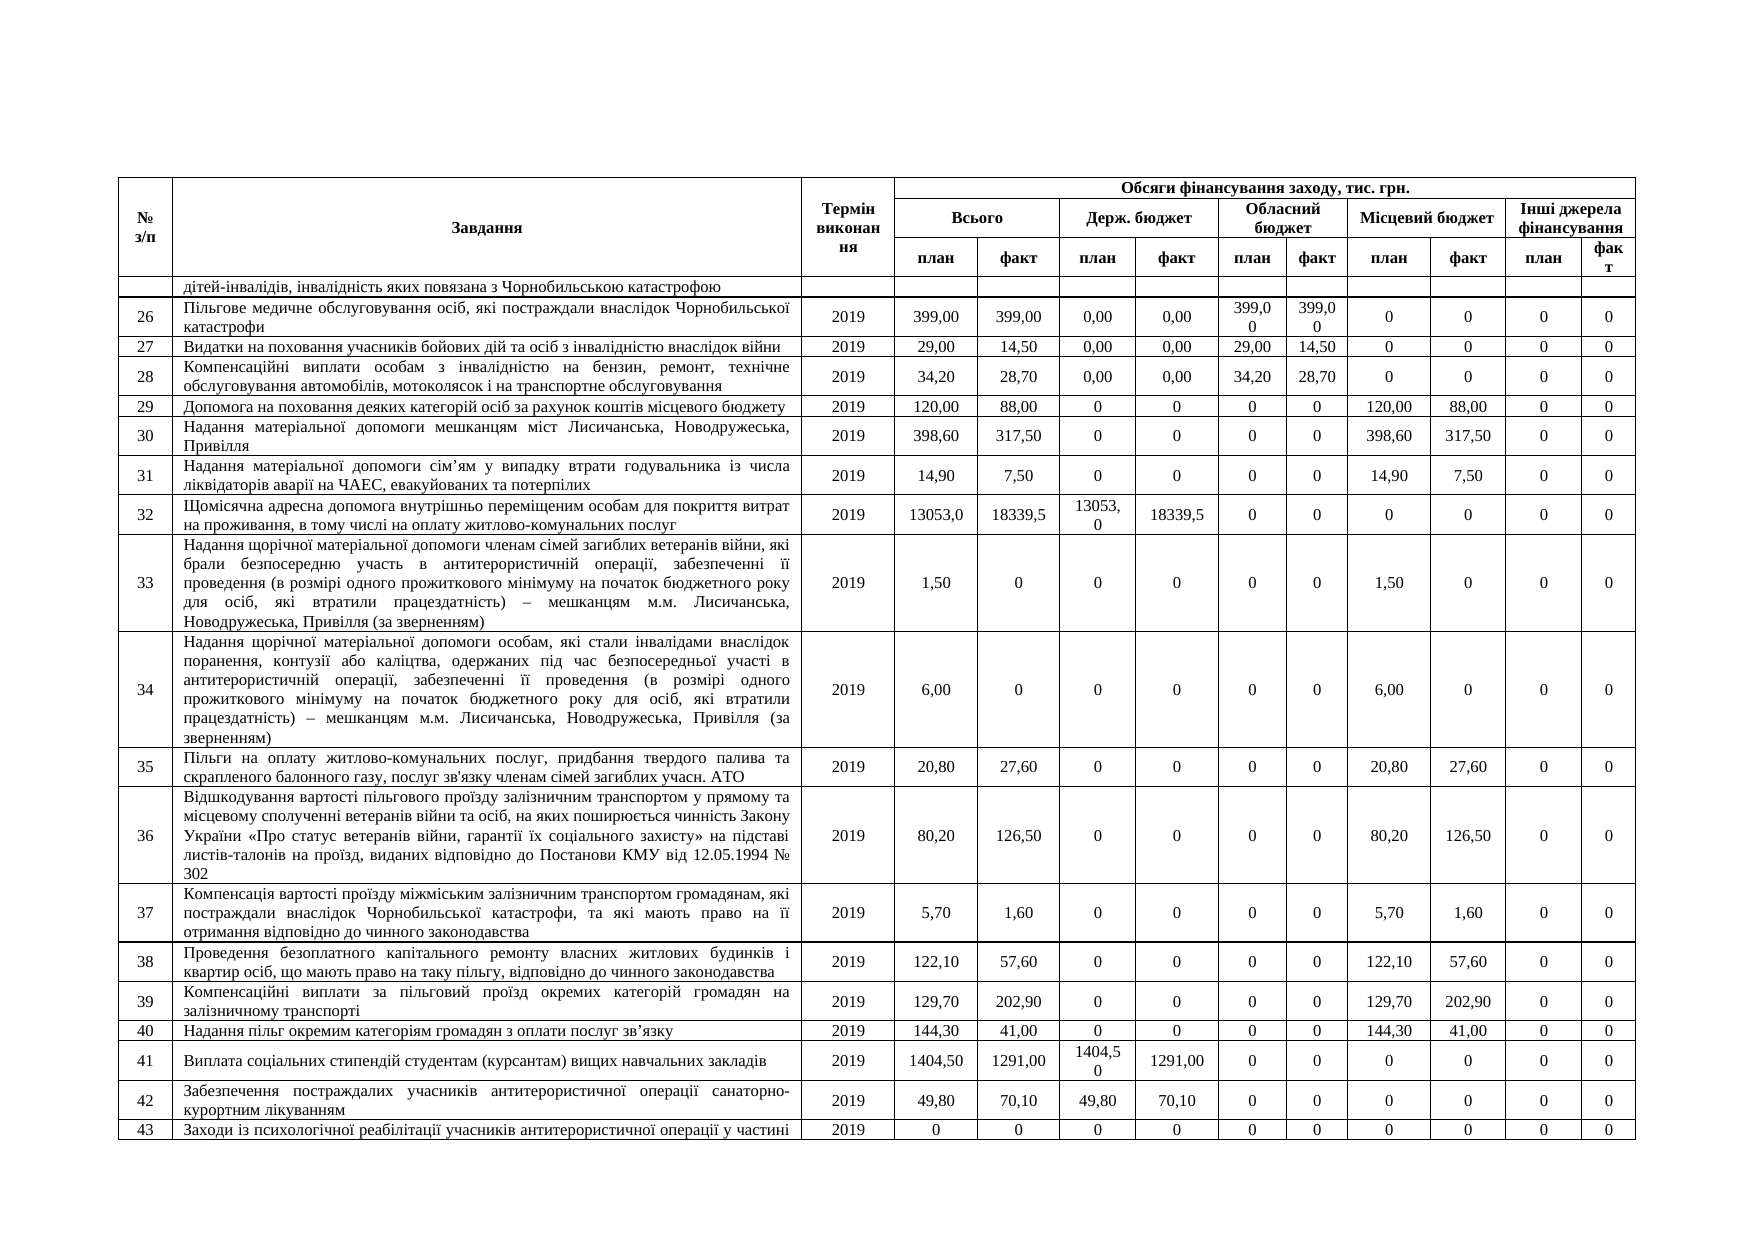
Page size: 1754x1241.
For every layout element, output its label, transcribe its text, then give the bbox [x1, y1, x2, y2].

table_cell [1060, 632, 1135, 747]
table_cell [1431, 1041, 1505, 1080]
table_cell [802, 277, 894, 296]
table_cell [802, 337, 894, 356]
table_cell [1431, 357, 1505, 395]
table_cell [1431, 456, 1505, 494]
table_header Обсяги фінансування заходу, тис. грн. [895, 178, 1635, 197]
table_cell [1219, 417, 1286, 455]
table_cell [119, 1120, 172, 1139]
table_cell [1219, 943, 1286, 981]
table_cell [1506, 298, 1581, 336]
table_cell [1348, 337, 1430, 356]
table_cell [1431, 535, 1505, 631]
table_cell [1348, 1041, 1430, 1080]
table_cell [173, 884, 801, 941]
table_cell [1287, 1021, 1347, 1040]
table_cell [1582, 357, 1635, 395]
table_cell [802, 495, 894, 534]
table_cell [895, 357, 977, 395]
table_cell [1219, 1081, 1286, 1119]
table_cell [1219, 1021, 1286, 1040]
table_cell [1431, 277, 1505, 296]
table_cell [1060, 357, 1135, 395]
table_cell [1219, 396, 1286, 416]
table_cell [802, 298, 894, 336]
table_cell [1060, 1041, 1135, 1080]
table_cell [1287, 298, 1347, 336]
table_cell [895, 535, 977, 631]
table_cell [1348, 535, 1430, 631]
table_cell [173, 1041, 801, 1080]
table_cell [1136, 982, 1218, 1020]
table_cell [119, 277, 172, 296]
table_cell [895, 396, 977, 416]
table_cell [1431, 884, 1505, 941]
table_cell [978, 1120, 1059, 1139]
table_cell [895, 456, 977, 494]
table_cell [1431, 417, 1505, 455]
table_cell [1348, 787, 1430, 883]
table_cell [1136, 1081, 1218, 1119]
table_cell факт [1431, 238, 1505, 276]
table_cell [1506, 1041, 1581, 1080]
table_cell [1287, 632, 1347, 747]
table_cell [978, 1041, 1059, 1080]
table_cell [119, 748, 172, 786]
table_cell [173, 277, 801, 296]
table_cell Місцевий бюджет [1348, 199, 1505, 237]
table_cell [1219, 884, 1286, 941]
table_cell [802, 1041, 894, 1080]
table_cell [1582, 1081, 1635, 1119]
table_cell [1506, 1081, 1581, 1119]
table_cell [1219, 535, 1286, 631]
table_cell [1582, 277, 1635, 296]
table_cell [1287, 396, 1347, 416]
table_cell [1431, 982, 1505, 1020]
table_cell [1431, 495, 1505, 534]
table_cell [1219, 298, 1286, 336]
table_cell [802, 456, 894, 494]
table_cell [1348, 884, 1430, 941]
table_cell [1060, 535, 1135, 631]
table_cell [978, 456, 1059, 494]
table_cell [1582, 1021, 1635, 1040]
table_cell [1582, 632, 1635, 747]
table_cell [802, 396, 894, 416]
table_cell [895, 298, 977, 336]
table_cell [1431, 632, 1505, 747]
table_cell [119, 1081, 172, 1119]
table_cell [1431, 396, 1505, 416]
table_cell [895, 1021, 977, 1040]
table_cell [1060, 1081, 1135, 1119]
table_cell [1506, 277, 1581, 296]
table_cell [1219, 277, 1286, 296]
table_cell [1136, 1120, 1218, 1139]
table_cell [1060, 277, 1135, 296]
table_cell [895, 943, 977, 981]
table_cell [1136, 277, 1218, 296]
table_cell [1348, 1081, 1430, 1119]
table_cell факт [1136, 238, 1218, 276]
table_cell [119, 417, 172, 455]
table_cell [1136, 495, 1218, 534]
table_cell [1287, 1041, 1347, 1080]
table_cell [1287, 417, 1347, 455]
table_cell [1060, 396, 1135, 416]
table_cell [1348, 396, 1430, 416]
table_cell план [895, 238, 977, 276]
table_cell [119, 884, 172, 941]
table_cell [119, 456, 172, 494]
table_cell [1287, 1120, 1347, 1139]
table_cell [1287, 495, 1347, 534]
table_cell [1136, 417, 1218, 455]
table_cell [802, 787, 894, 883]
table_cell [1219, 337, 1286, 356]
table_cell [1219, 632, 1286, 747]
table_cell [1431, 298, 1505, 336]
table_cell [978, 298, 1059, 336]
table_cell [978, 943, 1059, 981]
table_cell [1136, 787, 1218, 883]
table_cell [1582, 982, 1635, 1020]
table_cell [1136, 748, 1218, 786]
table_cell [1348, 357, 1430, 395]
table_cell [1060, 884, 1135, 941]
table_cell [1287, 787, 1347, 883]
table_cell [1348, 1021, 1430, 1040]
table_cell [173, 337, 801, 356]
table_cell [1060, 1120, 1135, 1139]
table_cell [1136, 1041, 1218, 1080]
table_header Завдання [173, 178, 801, 276]
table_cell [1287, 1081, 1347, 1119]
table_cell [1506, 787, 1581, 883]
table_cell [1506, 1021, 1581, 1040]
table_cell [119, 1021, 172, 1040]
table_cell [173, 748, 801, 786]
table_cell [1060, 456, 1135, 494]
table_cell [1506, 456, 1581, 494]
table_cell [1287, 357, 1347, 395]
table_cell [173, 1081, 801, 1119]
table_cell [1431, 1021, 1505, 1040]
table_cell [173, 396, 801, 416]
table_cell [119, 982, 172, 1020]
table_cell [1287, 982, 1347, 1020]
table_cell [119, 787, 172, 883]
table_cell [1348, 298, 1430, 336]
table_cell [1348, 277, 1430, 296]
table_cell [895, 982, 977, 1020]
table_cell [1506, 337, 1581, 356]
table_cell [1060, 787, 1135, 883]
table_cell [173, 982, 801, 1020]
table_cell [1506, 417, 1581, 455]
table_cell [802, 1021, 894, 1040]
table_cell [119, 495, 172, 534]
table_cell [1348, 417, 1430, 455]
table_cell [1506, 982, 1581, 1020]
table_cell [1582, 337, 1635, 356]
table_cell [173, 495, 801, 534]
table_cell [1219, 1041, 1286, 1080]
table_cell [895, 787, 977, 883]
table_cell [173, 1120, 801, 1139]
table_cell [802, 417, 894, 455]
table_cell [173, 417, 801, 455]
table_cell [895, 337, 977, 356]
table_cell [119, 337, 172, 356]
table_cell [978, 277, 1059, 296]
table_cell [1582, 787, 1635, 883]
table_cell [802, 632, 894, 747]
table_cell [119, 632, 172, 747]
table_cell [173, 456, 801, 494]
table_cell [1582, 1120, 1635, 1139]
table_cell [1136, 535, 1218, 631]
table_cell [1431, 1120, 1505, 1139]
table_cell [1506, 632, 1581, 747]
table_cell Держ. бюджет [1060, 199, 1218, 237]
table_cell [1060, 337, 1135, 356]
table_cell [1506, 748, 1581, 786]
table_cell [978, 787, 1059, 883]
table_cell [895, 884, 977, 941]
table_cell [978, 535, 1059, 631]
table_cell план [1060, 238, 1135, 276]
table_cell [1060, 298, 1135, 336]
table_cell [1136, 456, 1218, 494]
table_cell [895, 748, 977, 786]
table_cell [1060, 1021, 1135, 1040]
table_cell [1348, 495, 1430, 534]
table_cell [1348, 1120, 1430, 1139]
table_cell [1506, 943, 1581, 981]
table_cell факт [1582, 238, 1635, 276]
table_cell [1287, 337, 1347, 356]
table_cell факт [978, 238, 1059, 276]
table_cell план [1506, 238, 1581, 276]
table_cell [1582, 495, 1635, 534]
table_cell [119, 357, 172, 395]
table_header Термін виконання [802, 178, 894, 276]
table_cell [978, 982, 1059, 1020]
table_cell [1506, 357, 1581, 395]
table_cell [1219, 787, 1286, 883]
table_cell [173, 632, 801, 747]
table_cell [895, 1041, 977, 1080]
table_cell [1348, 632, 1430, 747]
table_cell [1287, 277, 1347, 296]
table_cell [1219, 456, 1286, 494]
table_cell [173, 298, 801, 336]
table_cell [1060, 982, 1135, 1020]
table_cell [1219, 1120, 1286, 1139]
table_cell Обласний бюджет [1219, 199, 1347, 237]
table_cell Всього [895, 199, 1059, 237]
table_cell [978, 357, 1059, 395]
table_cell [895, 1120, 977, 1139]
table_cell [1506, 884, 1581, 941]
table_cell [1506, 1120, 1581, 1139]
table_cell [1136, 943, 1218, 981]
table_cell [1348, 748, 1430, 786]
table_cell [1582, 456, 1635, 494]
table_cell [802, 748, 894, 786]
table_cell план [1348, 238, 1430, 276]
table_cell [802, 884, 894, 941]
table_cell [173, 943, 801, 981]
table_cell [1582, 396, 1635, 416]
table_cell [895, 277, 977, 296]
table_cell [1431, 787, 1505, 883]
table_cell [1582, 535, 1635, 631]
table_cell Інші джерела фінансування [1506, 199, 1635, 237]
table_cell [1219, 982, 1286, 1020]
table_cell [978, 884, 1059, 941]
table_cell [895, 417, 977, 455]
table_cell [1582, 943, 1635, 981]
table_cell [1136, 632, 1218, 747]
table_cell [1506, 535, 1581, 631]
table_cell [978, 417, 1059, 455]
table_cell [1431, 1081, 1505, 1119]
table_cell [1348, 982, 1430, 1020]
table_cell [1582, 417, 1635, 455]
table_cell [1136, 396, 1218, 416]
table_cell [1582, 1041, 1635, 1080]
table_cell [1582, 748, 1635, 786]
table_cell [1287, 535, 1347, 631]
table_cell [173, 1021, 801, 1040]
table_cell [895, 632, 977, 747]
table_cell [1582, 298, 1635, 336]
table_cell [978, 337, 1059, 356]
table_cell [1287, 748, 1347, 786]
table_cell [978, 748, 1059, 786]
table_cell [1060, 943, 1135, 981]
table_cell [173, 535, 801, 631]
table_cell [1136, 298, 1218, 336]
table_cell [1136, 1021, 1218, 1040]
table_cell факт [1287, 238, 1347, 276]
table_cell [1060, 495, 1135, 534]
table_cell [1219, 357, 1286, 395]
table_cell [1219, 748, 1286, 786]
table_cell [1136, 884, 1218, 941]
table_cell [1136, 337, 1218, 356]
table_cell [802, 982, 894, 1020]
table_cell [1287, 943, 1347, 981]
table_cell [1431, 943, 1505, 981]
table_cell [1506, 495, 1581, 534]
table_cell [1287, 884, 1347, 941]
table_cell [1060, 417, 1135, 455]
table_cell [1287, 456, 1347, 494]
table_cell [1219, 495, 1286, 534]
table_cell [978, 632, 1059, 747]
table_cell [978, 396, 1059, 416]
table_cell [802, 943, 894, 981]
table_header № з/п [119, 178, 172, 276]
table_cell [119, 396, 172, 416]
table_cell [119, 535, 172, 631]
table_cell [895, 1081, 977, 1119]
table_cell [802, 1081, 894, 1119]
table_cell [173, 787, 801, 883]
table_cell план [1219, 238, 1286, 276]
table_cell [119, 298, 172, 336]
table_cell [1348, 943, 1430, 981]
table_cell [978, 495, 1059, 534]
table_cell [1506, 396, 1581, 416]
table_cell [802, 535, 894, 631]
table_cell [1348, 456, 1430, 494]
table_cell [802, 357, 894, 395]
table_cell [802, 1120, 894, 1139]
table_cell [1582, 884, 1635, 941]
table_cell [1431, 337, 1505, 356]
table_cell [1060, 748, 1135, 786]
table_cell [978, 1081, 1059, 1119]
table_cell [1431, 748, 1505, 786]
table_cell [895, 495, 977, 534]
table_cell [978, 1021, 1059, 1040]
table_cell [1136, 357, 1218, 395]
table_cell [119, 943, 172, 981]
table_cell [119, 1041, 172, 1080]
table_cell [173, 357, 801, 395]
